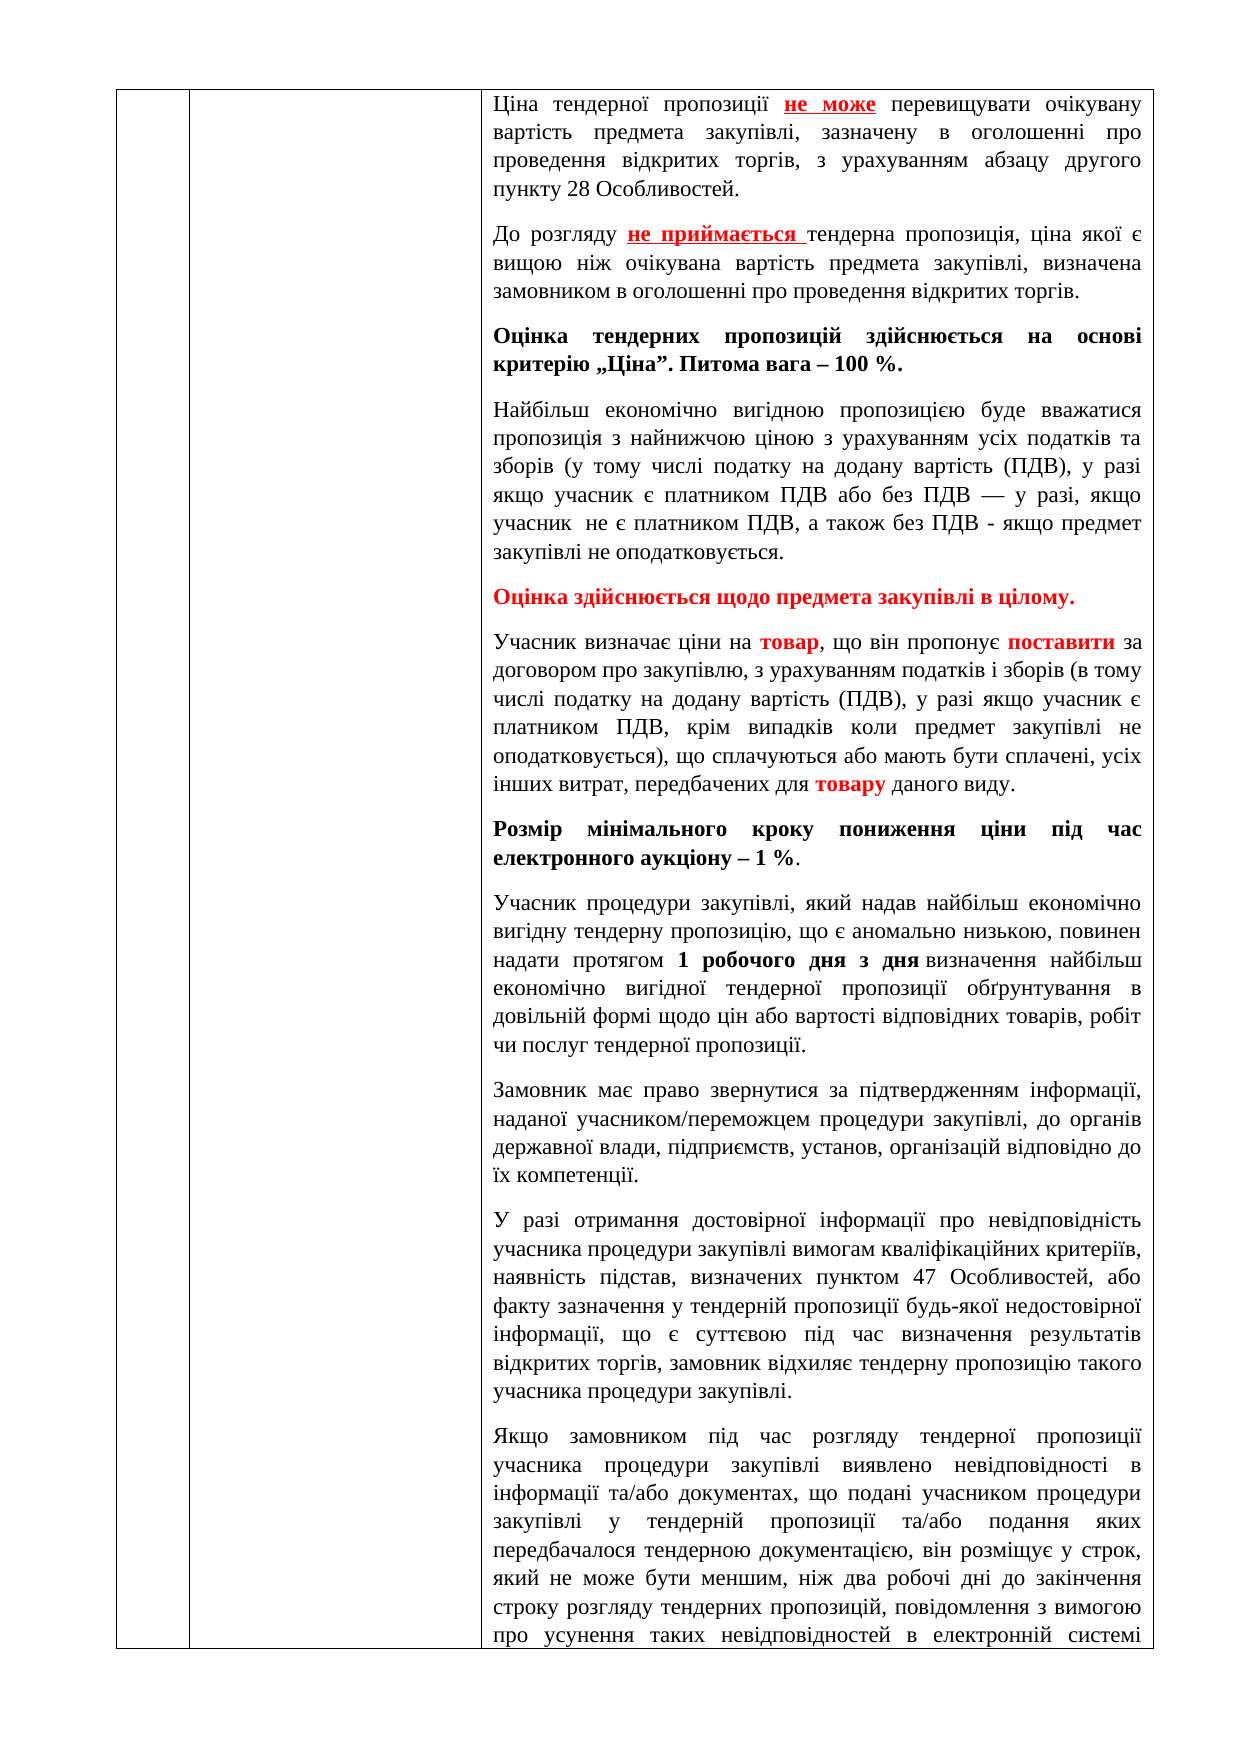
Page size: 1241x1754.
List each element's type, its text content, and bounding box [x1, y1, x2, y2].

table_cell 1 [117, 90, 189, 1648]
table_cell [190, 90, 481, 1648]
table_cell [482, 90, 1153, 1648]
